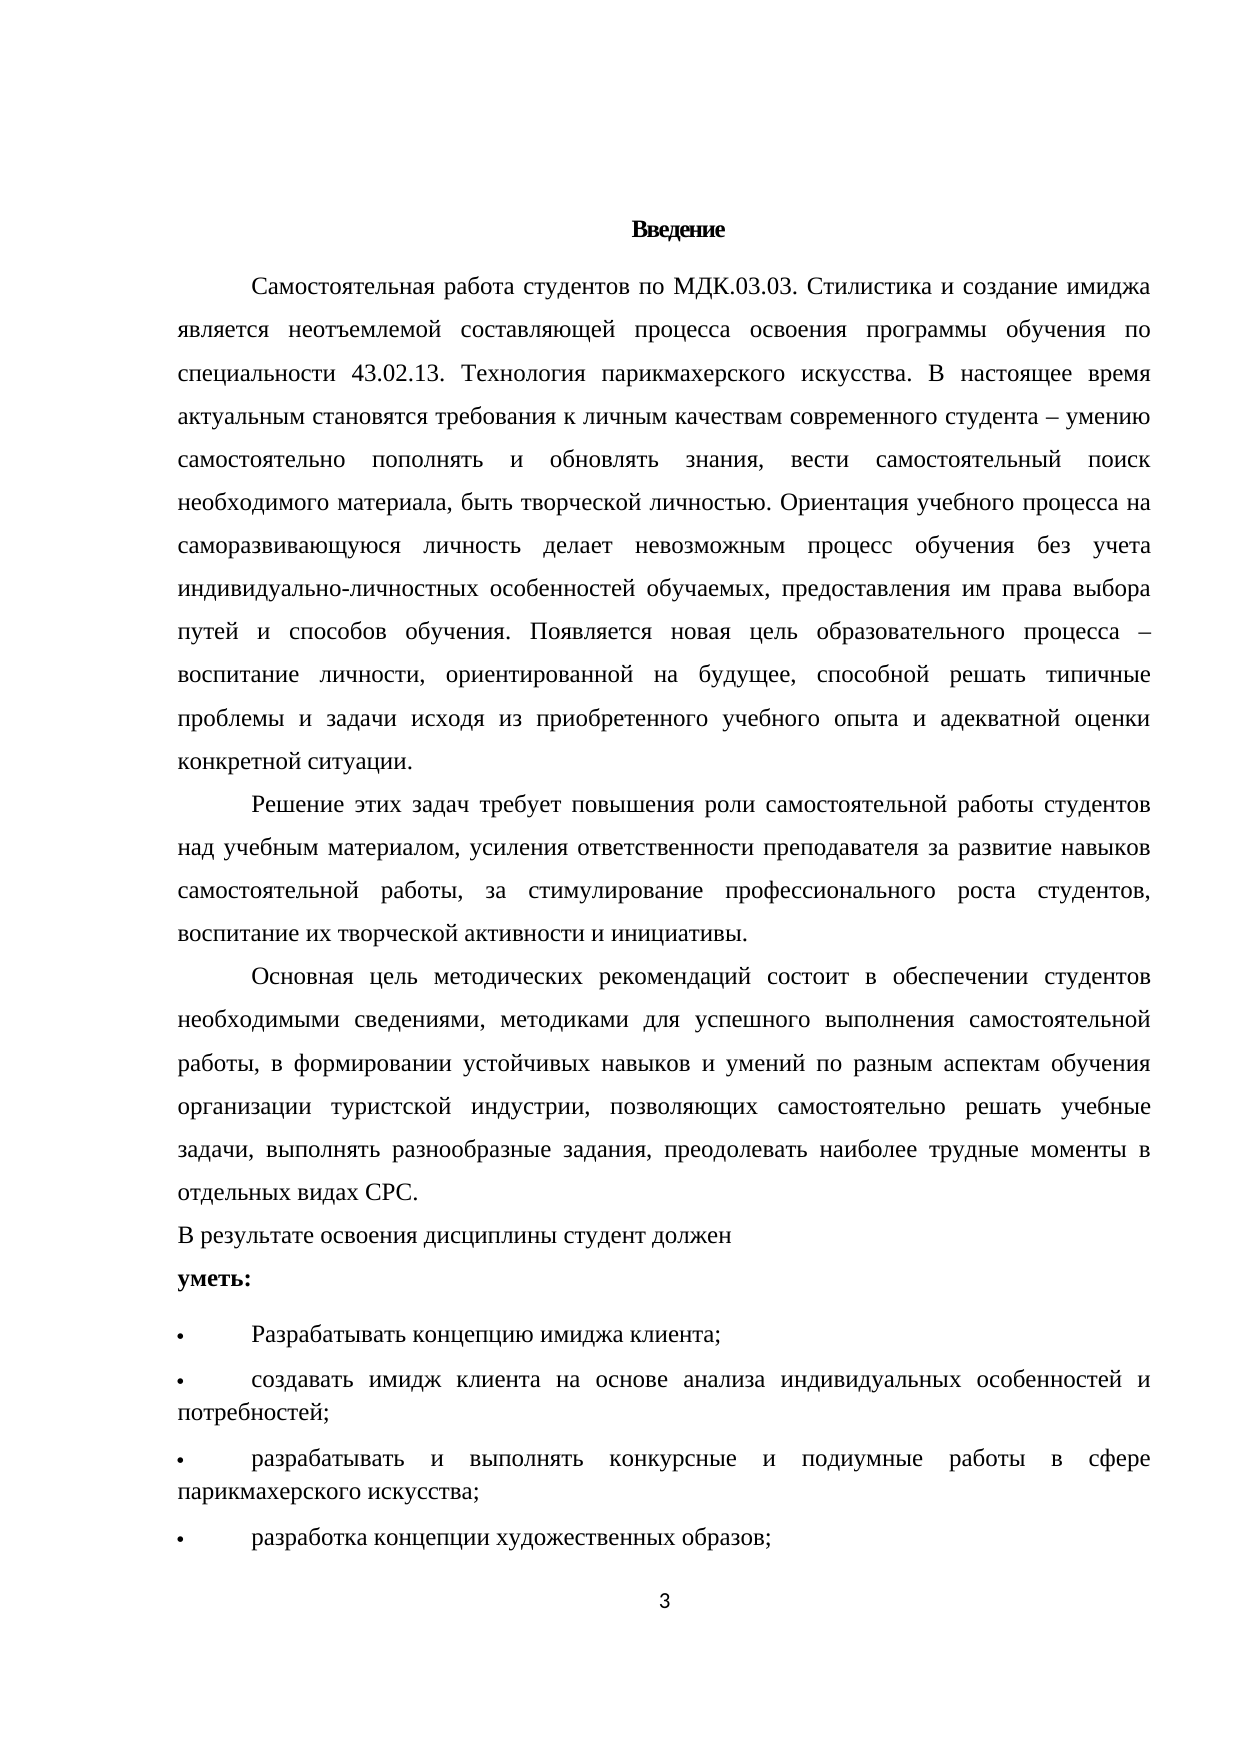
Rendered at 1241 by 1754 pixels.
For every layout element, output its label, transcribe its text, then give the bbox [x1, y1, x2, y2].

text уметь: [177, 1263, 1152, 1292]
text Введение [177, 214, 1181, 243]
list разрабатывать и выполнять конкурсные и подиумные работы в сфере парикмахерского искусства; [177, 1443, 1152, 1505]
list создавать имидж клиента на основе анализа индивидуальных особенностей и потребностей; [177, 1364, 1152, 1426]
list Разрабатывать концепцию имиджа клиента; [177, 1319, 1152, 1348]
text Основная цель методических рекомендаций состоит в обеспечении студентов необходимыми сведениями, методиками для успешного выполнения самостоятельной работы, в формировании устойчивых навыков и умений по разным аспектам обучения организации туристской индустрии, позволяющих самостоятельно решать учебные задачи, выполнять разнообразные задания, преодолевать наиболее трудные моменты в отдельных видах СРС. [177, 961, 1152, 1206]
text Самостоятельная работа студентов по МДК.03.03. Стилистика и создание имиджа является неотъемлемой составляющей процесса освоения программы обучения по специальности 43.02.13. Технология парикмахерского искусства. В настоящее время актуальным становятся требования к личным качествам современного студента – умению самостоятельно пополнять и обновлять знания, вести самостоятельный поиск необходимого материала, быть творческой личностью. Ориентация учебного процесса на саморазвивающуюся личность делает невозможным процесс обучения без учета индивидуально-личностных особенностей обучаемых, предоставления им права выбора путей и способов обучения. Появляется новая цель образовательного процесса – воспитание личности, ориентированной на будущее, способной решать типичные проблемы и задачи исходя из приобретенного учебного опыта и адекватной оценки конкретной ситуации. [177, 271, 1152, 774]
list разработка концепции художественных образов; [177, 1522, 1152, 1550]
text Решение этих задач требует повышения роли самостоятельной работы студентов над учебным материалом, усиления ответственности преподавателя за развитие навыков самостоятельной работы, за стимулирование профессионального роста студентов, воспитание их творческой активности и инициативы. [177, 789, 1152, 947]
text В результате освоения дисциплины студент должен [177, 1220, 1152, 1249]
